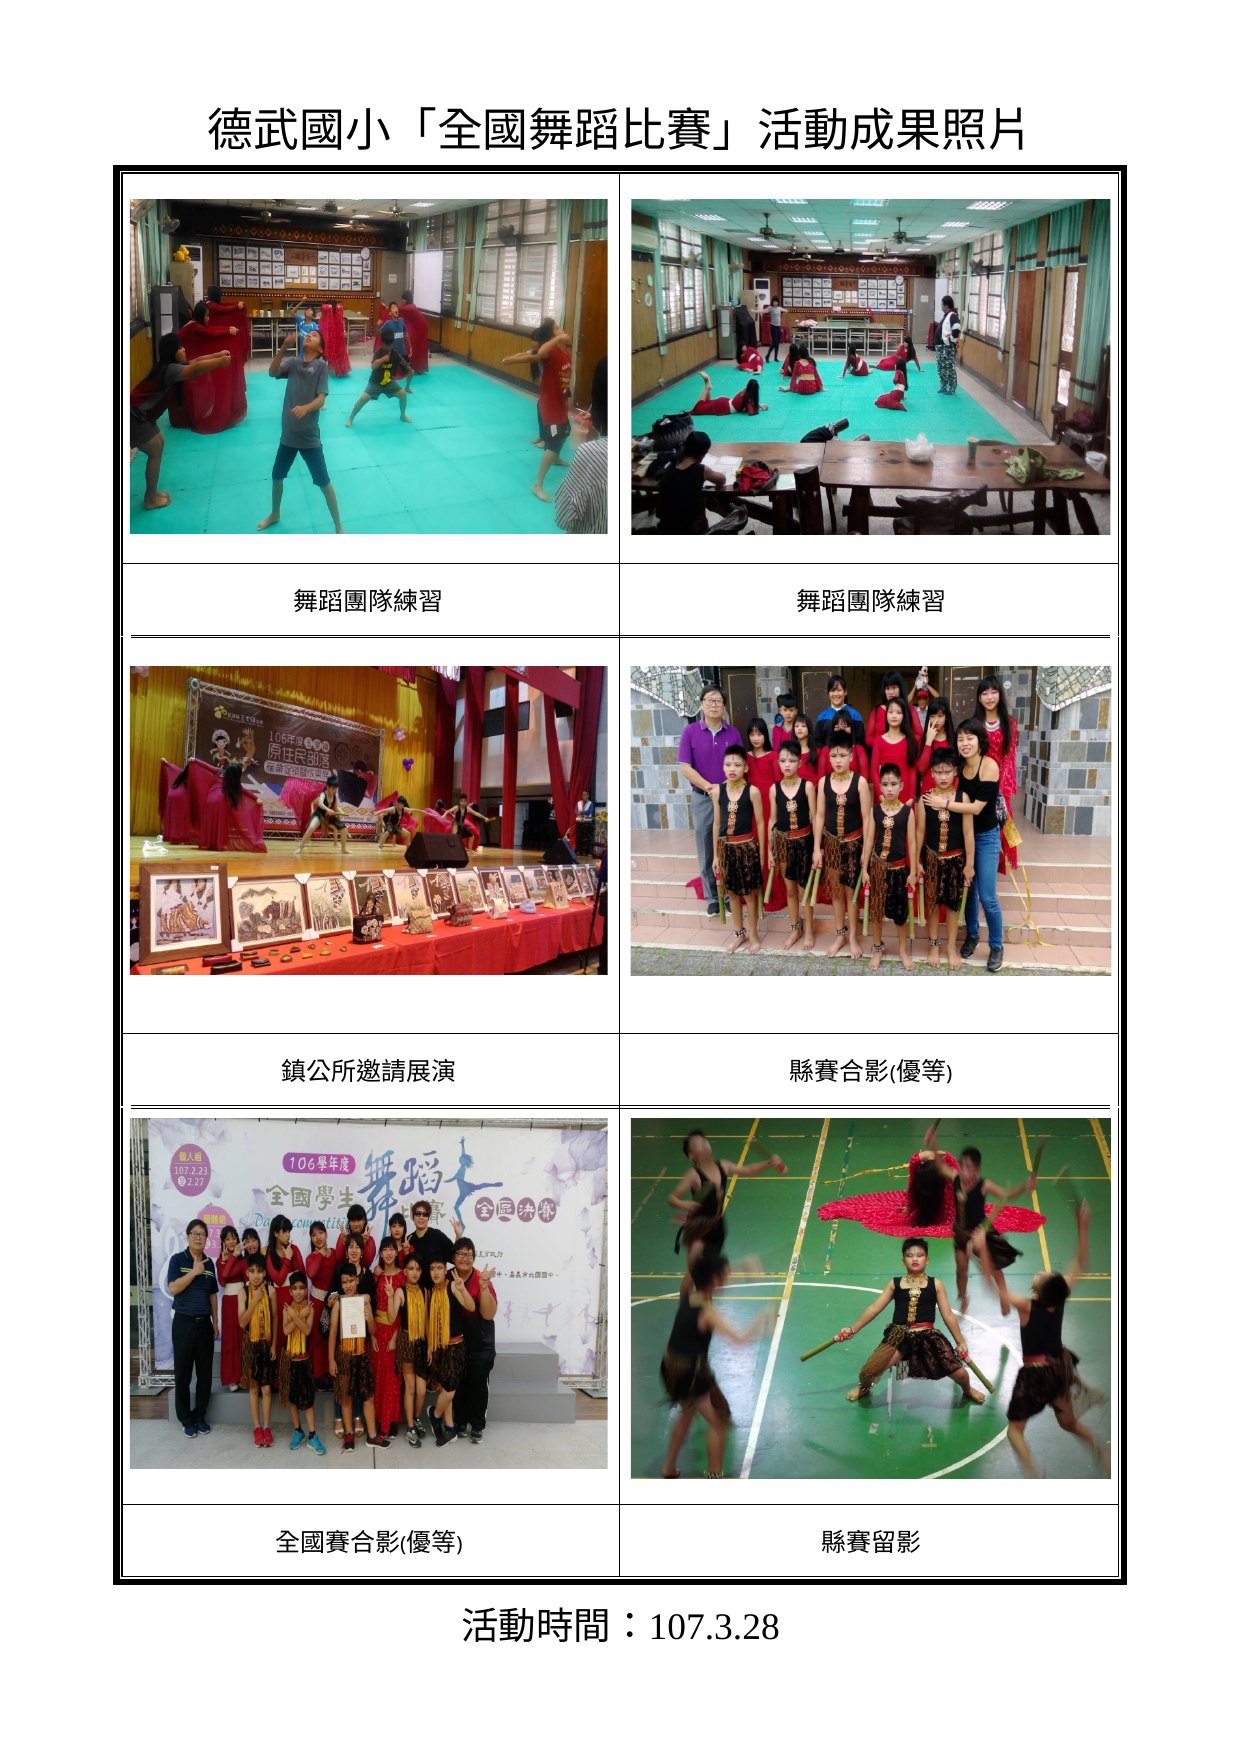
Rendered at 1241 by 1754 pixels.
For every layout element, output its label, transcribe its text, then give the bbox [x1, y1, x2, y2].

table_cell 舞蹈團隊練習 [620, 564, 1118, 635]
text 德武國小「全國舞蹈比賽」活動成果照片 [89, 89, 1152, 164]
table_cell [620, 635, 1121, 1033]
table_cell 縣賽合影(優等) [620, 1034, 1118, 1105]
text 活動時間：107.3.28 [89, 1585, 1152, 1660]
picture [129, 1118, 608, 1469]
table_cell 舞蹈團隊練習 [123, 564, 619, 635]
picture [631, 199, 1111, 535]
table_cell [120, 635, 619, 1033]
table_cell [120, 1105, 619, 1503]
picture [129, 199, 608, 534]
table_header [620, 174, 1118, 563]
table_cell 縣賽留影 [620, 1505, 1118, 1576]
table_cell 全國賽合影(優等) [123, 1505, 619, 1576]
table_header [123, 174, 619, 563]
picture [630, 1118, 1111, 1479]
table_cell [620, 1105, 1121, 1503]
table_cell 鎮公所邀請展演 [123, 1034, 619, 1105]
picture [129, 666, 608, 975]
picture [630, 666, 1112, 976]
